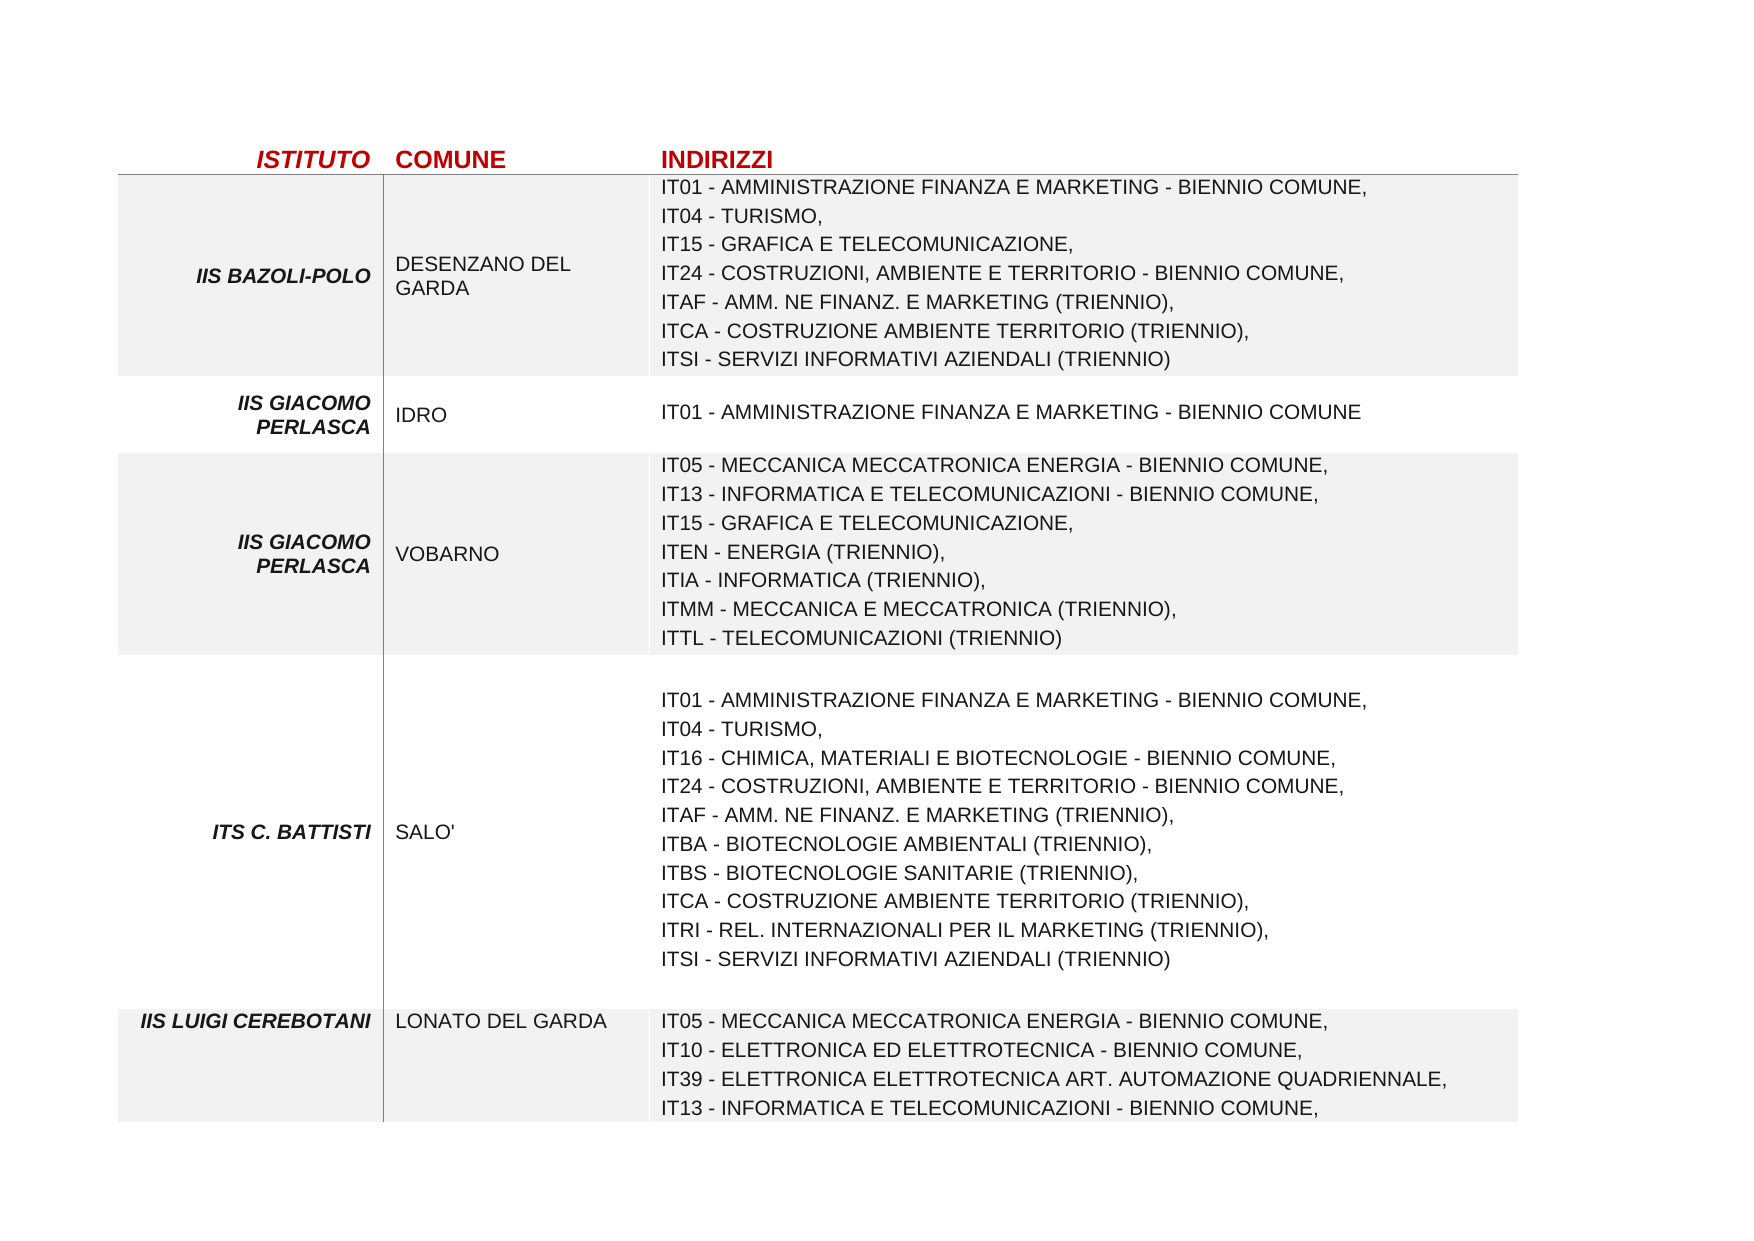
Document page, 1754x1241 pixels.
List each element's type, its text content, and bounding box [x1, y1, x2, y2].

table_cell VOBARNO [384, 453, 649, 655]
table_cell IT01 - AMMINISTRAZIONE FINANZA E MARKETING - BIENNIO COMUNE [650, 376, 1518, 453]
table_cell LONATO DEL GARDA [384, 1009, 649, 1122]
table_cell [650, 1009, 1518, 1122]
table_cell DESENZANO DEL GARDA [384, 175, 649, 376]
table_header istituto [118, 118, 384, 174]
table_cell IIS BAZOLI-POLO [118, 175, 383, 376]
table_header COMUNE [384, 118, 649, 174]
table_cell SALO' [384, 655, 649, 1009]
table_cell IIS GIACOMO PERLASCA [118, 453, 383, 655]
table_cell IIS GIACOMO PERLASCA [118, 376, 383, 453]
table_cell IT05 - MECCANICA MECCATRONICA ENERGIA - BIENNIO COMUNE, IT13 - INFORMATICA E TELECOMUNICAZIONI - BIENNIO COMUNE, IT15 - GRAFICA E TELECOMUNICAZIONE, ITEN - ENERGIA (TRIENNIO), ITIA - INFORMATICA (TRIENNIO), ITMM - MECCANICA E MECCATRONICA (TRIENNIO), ITTL - TELECOMUNICAZIONI (TRIENNIO) [650, 453, 1518, 655]
table_cell ITS C. BATTISTI [118, 655, 383, 1009]
table_cell IT01 - AMMINISTRAZIONE FINANZA E MARKETING - BIENNIO COMUNE, IT04 - TURISMO, IT16 - CHIMICA, MATERIALI E BIOTECNOLOGIE - BIENNIO COMUNE, IT24 - COSTRUZIONI, AMBIENTE E TERRITORIO - BIENNIO COMUNE, ITAF - AMM. NE FINANZ. E MARKETING (TRIENNIO), ITBA - BIOTECNOLOGIE AMBIENTALI (TRIENNIO), ITBS - BIOTECNOLOGIE SANITARIE (TRIENNIO), ITCA - COSTRUZIONE AMBIENTE TERRITORIO (TRIENNIO), ITRI - REL. INTERNAZIONALI PER IL MARKETING (TRIENNIO), ITSI - SERVIZI INFORMATIVI AZIENDALI (TRIENNIO) [650, 655, 1518, 1009]
table_cell IDRO [384, 376, 649, 453]
table_header INDIRIZZI [650, 118, 1518, 174]
table_cell IT01 - AMMINISTRAZIONE FINANZA E MARKETING - BIENNIO COMUNE, IT04 - TURISMO, IT15 - GRAFICA E TELECOMUNICAZIONE, IT24 - COSTRUZIONI, AMBIENTE E TERRITORIO - BIENNIO COMUNE, ITAF - AMM. NE FINANZ. E MARKETING (TRIENNIO), ITCA - COSTRUZIONE AMBIENTE TERRITORIO (TRIENNIO), ITSI - SERVIZI INFORMATIVI AZIENDALI (TRIENNIO) [650, 175, 1518, 376]
table_cell IIS LUIGI CEREBOTANI [118, 1009, 383, 1122]
